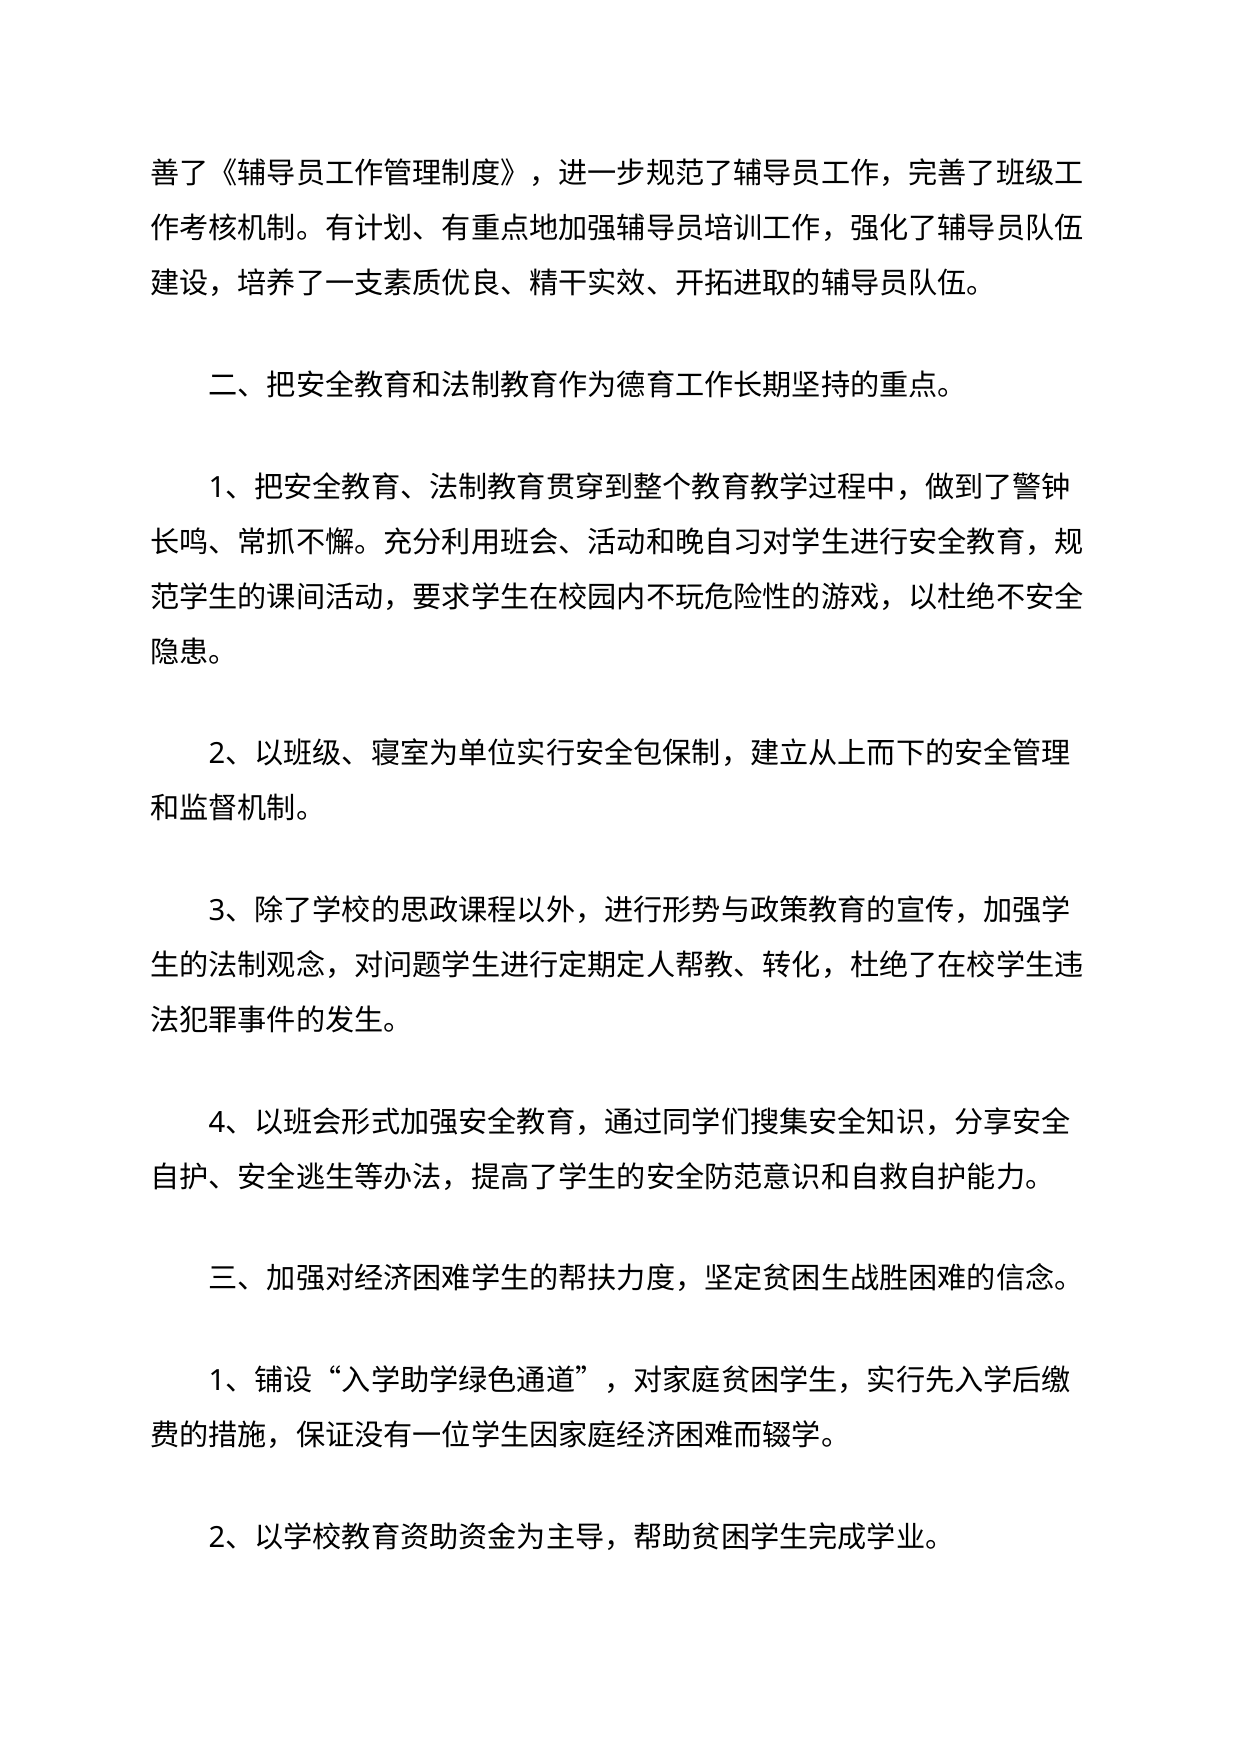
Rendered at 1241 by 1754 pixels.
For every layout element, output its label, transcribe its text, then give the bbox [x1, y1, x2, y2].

text 2、以学校教育资助资金为主导，帮助贫困学生完成学业。 [150, 1514, 1090, 1556]
text 1、铺设“入学助学绿色通道”，对家庭贫困学生，实行先入学后缴费的措施，保证没有一位学生因家庭经济困难而辍学。 [150, 1357, 1090, 1454]
text 1、把安全教育、法制教育贯穿到整个教育教学过程中，做到了警钟长鸣、常抓不懈。充分利用班会、活动和晚自习对学生进行安全教育，规范学生的课间活动，要求学生在校园内不玩危险性的游戏，以杜绝不安全隐患。 [150, 463, 1090, 670]
text 2、以班级、寝室为单位实行安全包保制，建立从上而下的安全管理和监督机制。 [150, 730, 1090, 827]
text 4、以班会形式加强安全教育，通过同学们搜集安全知识，分享安全自护、安全逃生等办法，提高了学生的安全防范意识和自救自护能力。 [150, 1098, 1090, 1196]
text 3、除了学校的思政课程以外，进行形势与政策教育的宣传，加强学生的法制观念，对问题学生进行定期定人帮教、转化，杜绝了在校学生违法犯罪事件的发生。 [150, 887, 1090, 1039]
text 二、把安全教育和法制教育作为德育工作长期坚持的重点。 [150, 362, 1090, 404]
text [150, 150, 1090, 302]
text 三、加强对经济困难学生的帮扶力度，坚定贫困生战胜困难的信念。 [150, 1255, 1090, 1297]
